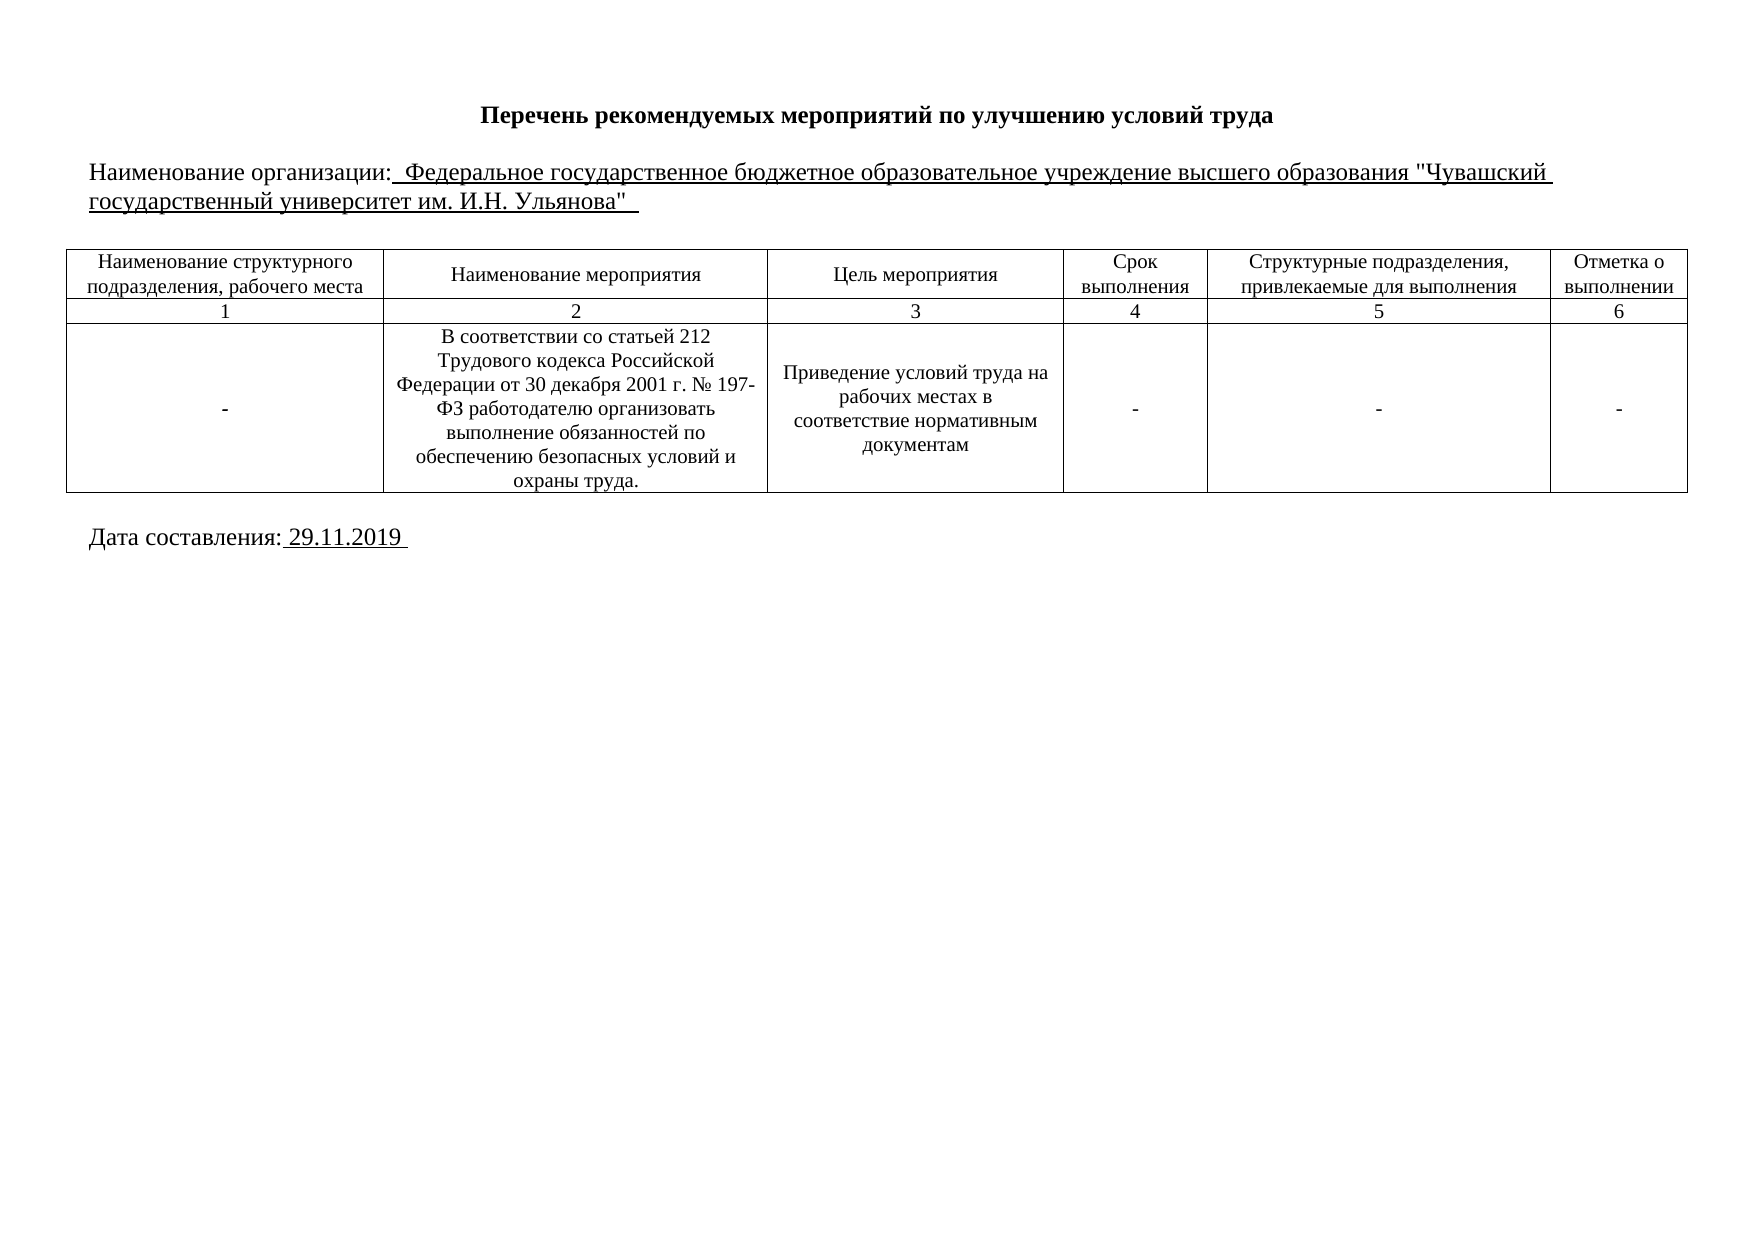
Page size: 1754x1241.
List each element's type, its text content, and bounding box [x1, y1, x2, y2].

text Дата составления: 29.11.2019 [89, 522, 1665, 551]
table_cell - [1064, 324, 1207, 492]
table_cell 3 [768, 299, 1063, 323]
table_header Наименование структурного подразделения, рабочего места [67, 250, 383, 298]
table_cell 2 [384, 299, 767, 323]
table_cell Приведение условий труда на рабочих местах в соответствие нормативным документам [768, 324, 1063, 492]
text Перечень рекомендуемых мероприятий по улучшению условий труда [89, 100, 1665, 129]
table_cell 5 [1208, 299, 1550, 323]
table_header Наименование мероприятия [384, 250, 767, 298]
table_cell - [1551, 324, 1687, 492]
text Наименование организации: Федеральное государственное бюджетное образовательное учреждение высшего образования "Чувашский государственный университет им. И.Н. Ульянова" [89, 157, 1665, 215]
table_header Отметка о выполнении [1551, 250, 1687, 298]
table_cell - [1208, 324, 1550, 492]
table_header Цель мероприятия [768, 250, 1063, 298]
table_cell В соответствии со статьей 212 Трудового кодекса Российской Федерации от 30 декабря 2001 г. № 197-ФЗ работодателю организовать выполнение обязанностей по обеспечению безопасных условий и охраны труда. [384, 324, 767, 492]
table_cell - [67, 324, 383, 492]
table_cell 4 [1064, 299, 1207, 323]
table_header Срок выполнения [1064, 250, 1207, 298]
table_header Структурные подразделения, привлекаемые для выполнения [1208, 250, 1550, 298]
table_cell 6 [1551, 299, 1687, 323]
table_cell 1 [67, 299, 383, 323]
